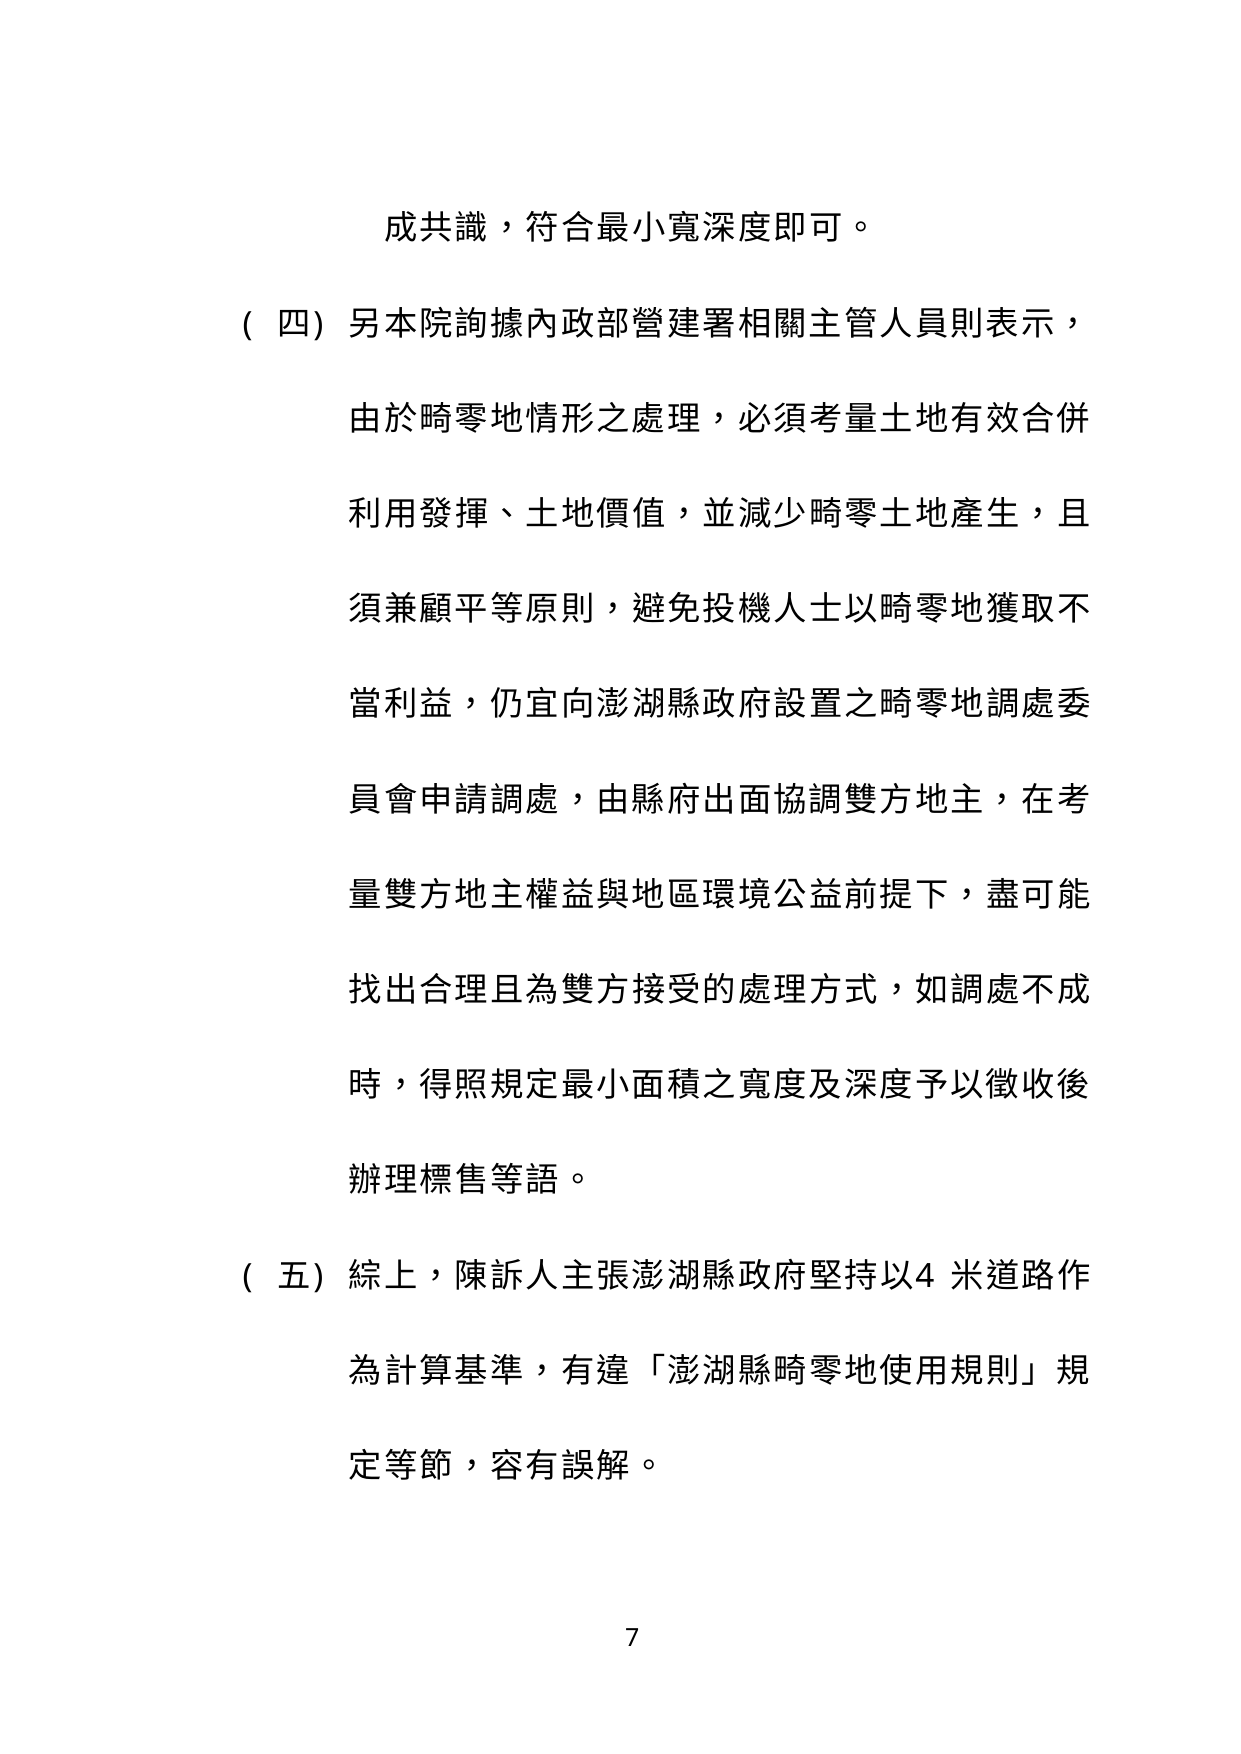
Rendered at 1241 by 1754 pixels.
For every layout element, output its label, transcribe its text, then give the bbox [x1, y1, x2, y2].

subtitle 綜上，陳訴人主張澎湖縣政府堅持以4米道路作為計算基準，有違「澎湖縣畸零地使用規則」規定等節，容有誤解。 [242, 1225, 1092, 1511]
subtitle 另本院詢據內政部營建署相關主管人員則表示，由於畸零地情形之處理，必須考量土地有效合併利用發揮、土地價值，並減少畸零土地產生，且須兼顧平等原則，避免投機人士以畸零地獲取不當利益，仍宜向澎湖縣政府設置之畸零地調處委員會申請調處，由縣府出面協調雙方地主，在考量雙方地主權益與地區環境公益前提下，盡可能找出合理且為雙方接受的處理方式，如調處不成時，得照規定最小面積之寬度及深度予以徵收後辦理標售等語。 [242, 273, 1092, 1225]
